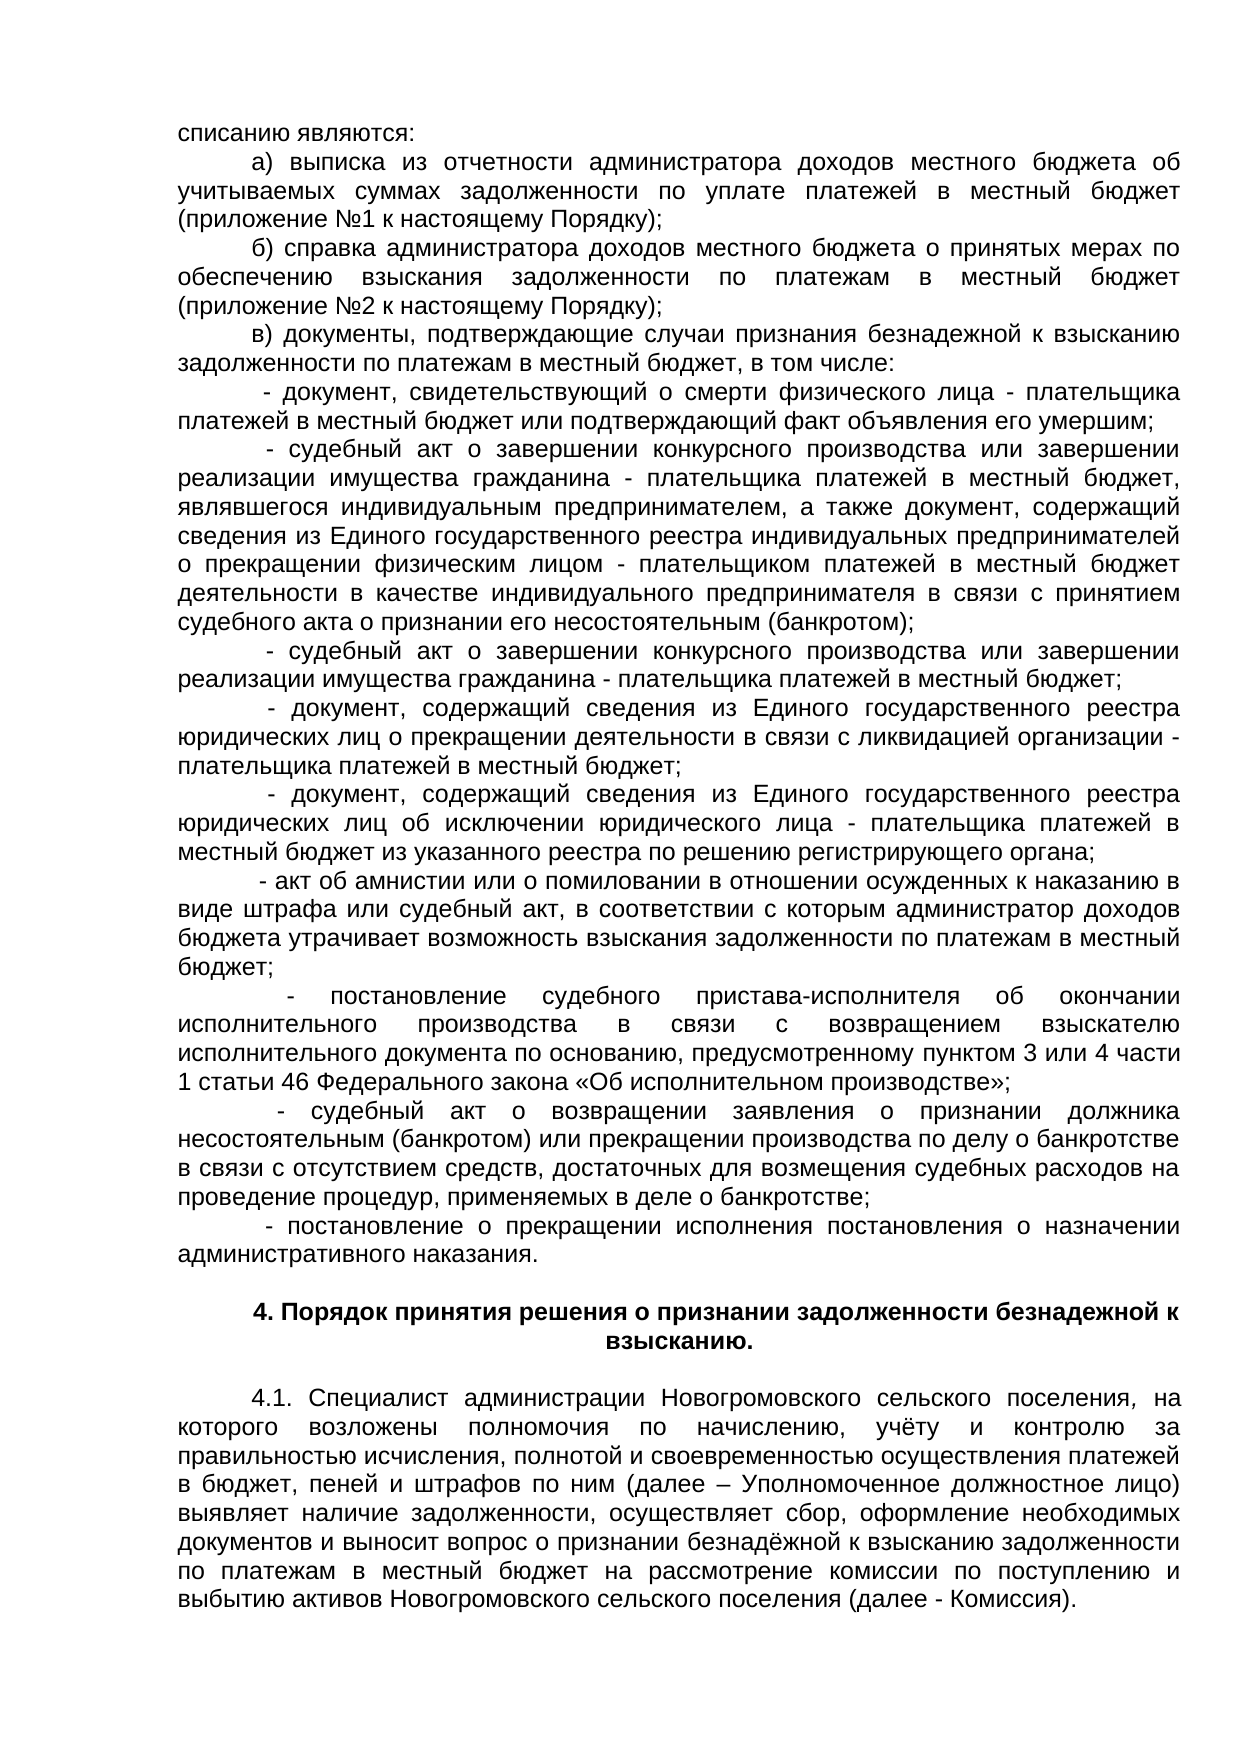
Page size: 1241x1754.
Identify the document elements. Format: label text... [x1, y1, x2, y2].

text а) выписка из отчетности администратора доходов местного бюджета об учитываемых суммах задолженности по уплате платежей в местный бюджет (приложение №1 к настоящему Порядку); [177, 147, 1181, 233]
text 4. Порядок принятия решения о признании задолженности безнадежной к взысканию. [177, 1297, 1181, 1354]
text - документ, содержащий сведения из Единого государственного реестра юридических лиц о прекращении деятельности в связи с ликвидацией организации - плательщика платежей в местный бюджет; [177, 693, 1181, 779]
text 4.1. Специалист администрации Новогромовского сельского поселения, на которого возложены полномочия по начислению, учёту и контролю за правильностью исчисления, полнотой и своевременностью осуществления платежей в бюджет, пеней и штрафов по ним (далее – Уполномоченное должностное лицо) выявляет наличие задолженности, осуществляет сбор, оформление необходимых документов и выносит вопрос о признании безнадёжной к взысканию задолженности по платежам в местный бюджет на рассмотрение комиссии по поступлению и выбытию активов Новогромовского сельского поселения (далее - Комиссия). [177, 1383, 1181, 1613]
text - судебный акт о завершении конкурсного производства или завершении реализации имущества гражданина - плательщика платежей в местный бюджет; [177, 636, 1181, 693]
text - акт об амнистии или о помиловании в отношении осужденных к наказанию в виде штрафа или судебный акт, в соответствии с которым администратор доходов бюджета утрачивает возможность взыскания задолженности по платежам в местный бюджет; [177, 866, 1181, 981]
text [177, 118, 1181, 147]
text б) справка администратора доходов местного бюджета о принятых мерах по обеспечению взыскания задолженности по платежам в местный бюджет (приложение №2 к настоящему Порядку); [177, 233, 1181, 319]
text в) документы, подтверждающие случаи признания безнадежной к взысканию задолженности по платежам в местный бюджет, в том числе: [177, 319, 1181, 377]
text - документ, содержащий сведения из Единого государственного реестра юридических лиц об исключении юридического лица - плательщика платежей в местный бюджет из указанного реестра по решению регистрирующего органа; [177, 779, 1181, 866]
text - судебный акт о возвращении заявления о признании должника несостоятельным (банкротом) или прекращении производства по делу о банкротстве в связи с отсутствием средств, достаточных для возмещения судебных расходов на проведение процедур, применяемых в деле о банкротстве; [177, 1096, 1181, 1211]
text - документ, свидетельствующий о смерти физического лица - плательщика платежей в местный бюджет или подтверждающий факт объявления его умершим; [177, 377, 1181, 434]
text - постановление судебного пристава-исполнителя об окончании исполнительного производства в связи с возвращением взыскателю исполнительного документа по основанию, предусмотренному пунктом 3 или 4 части 1 статьи 46 Федерального закона «Об исполнительном производстве»; [177, 981, 1181, 1096]
text - постановление о прекращении исполнения постановления о назначении административного наказания. [177, 1211, 1181, 1268]
text - судебный акт о завершении конкурсного производства или завершении реализации имущества гражданина - плательщика платежей в местный бюджет, являвшегося индивидуальным предпринимателем, а также документ, содержащий сведения из Единого государственного реестра индивидуальных предпринимателей о прекращении физическим лицом - плательщиком платежей в местный бюджет деятельности в качестве индивидуального предпринимателя в связи с принятием судебного акта о признании его несостоятельным (банкротом); [177, 434, 1181, 636]
